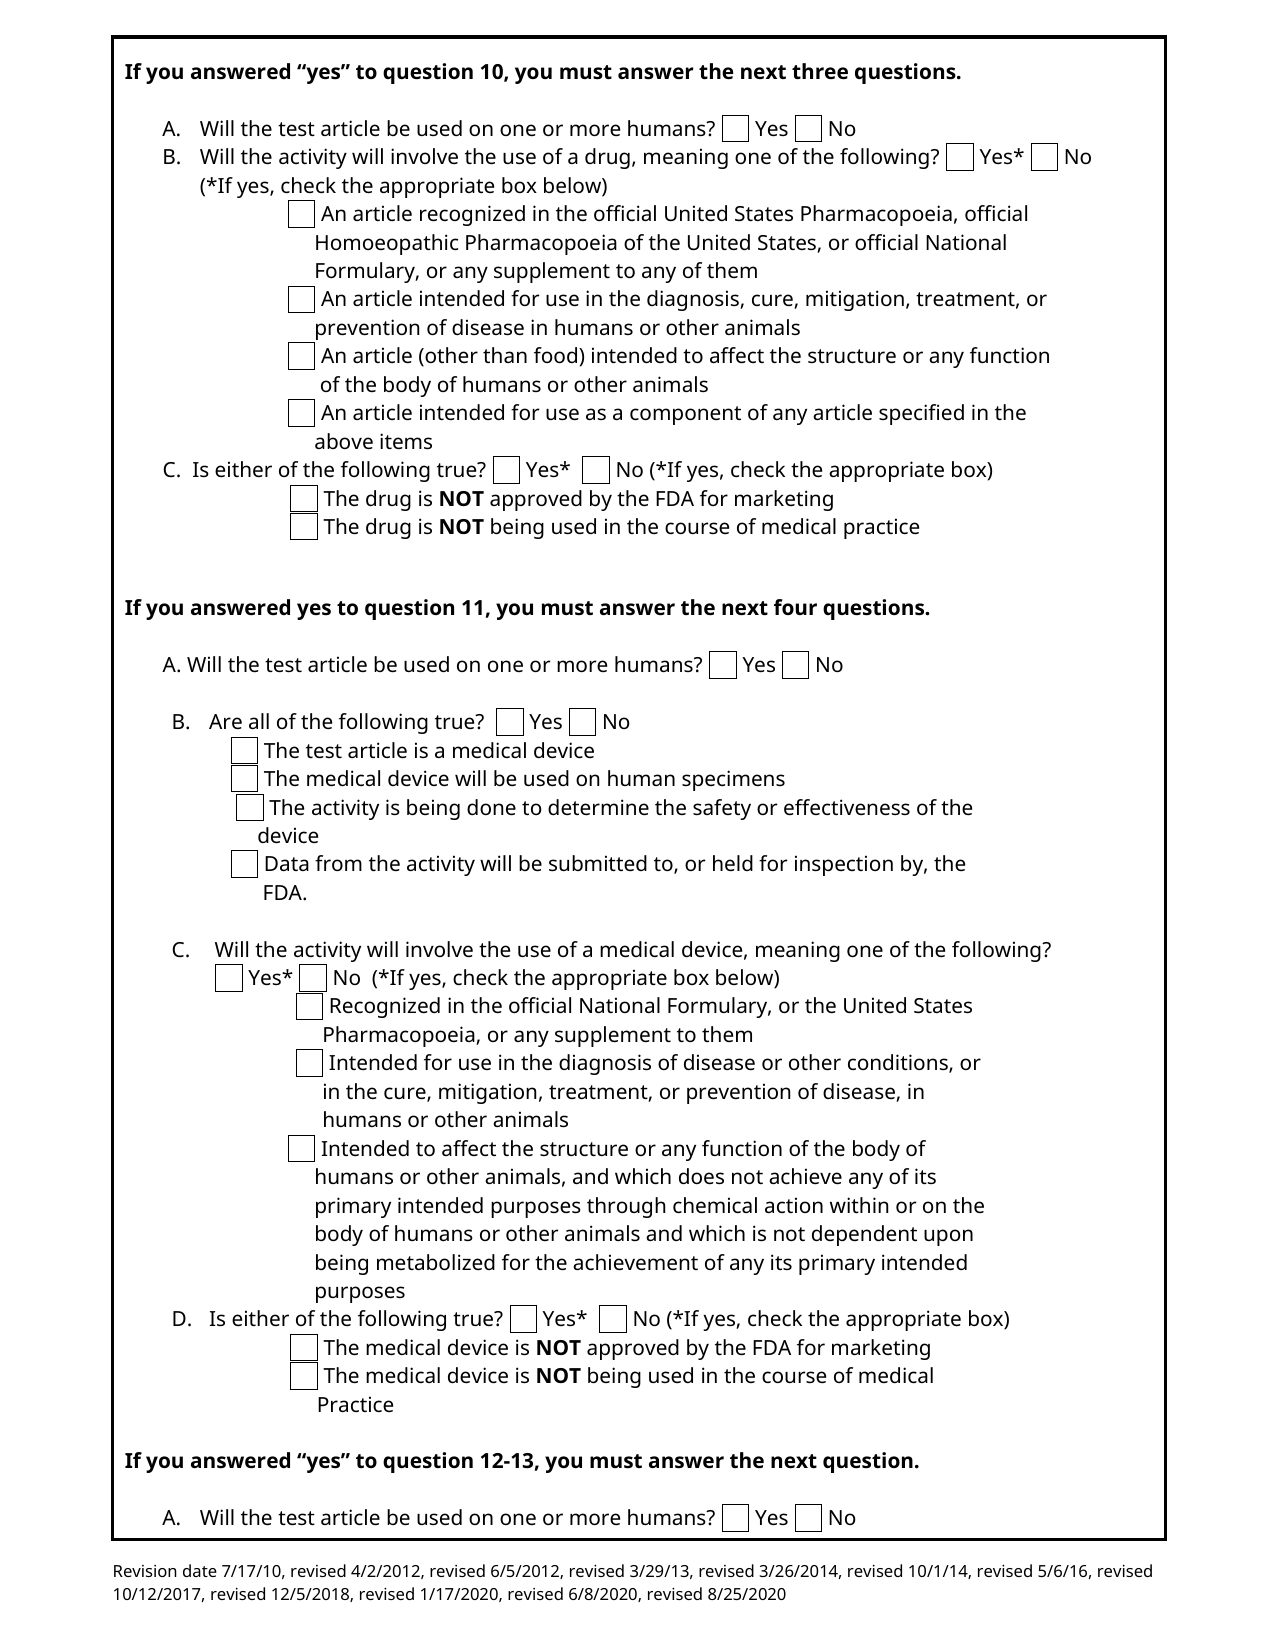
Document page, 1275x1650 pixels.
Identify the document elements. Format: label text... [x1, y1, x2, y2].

table_header If you answered “yes” to question 10, you must answer the next three questions. Will the test article be used on one or more humans? Yes No Will the activity will involve the use of a drug, meaning one of the following? Yes* No (*If yes, check the appropriate box below) An article recognized in the official United States Pharmacopoeia, official Homoeopathic Pharmacopoeia of the United States, or official National Formulary, or any supplement to any of them An article intended for use in the diagnosis, cure, mitigation, treatment, or prevention of disease in humans or other animals An article (other than food) intended to affect the structure or any function of the body of humans or other animals An article intended for use as a component of any article specified in the above items C. Is either of the following true? Yes* No (*If yes, check the appropriate box) The drug is NOT approved by the FDA for marketing The drug is NOT being used in the course of medical practice If you answered yes to question 11, you must answer the next four questions. A. Will the test article be used on one or more humans? Yes No Are all of the following true? Yes No The test article is a medical device The medical device will be used on human specimens The activity is being done to determine the safety or effectiveness of the device Data from the activity will be submitted to, or held for inspection by, the FDA. Will the activity will involve the use of a medical device, meaning one of the following? Yes* No (*If yes, check the appropriate box below) Recognized in the official National Formulary, or the United States Pharmacopoeia, or any supplement to them Intended for use in the diagnosis of disease or other conditions, or in the cure, mitigation, treatment, or prevention of disease, in humans or other animals Intended to affect the structure or any function of the body of humans or other animals, and which does not achieve any of its primary intended purposes through chemical action within or on the body of humans or other animals and which is not dependent upon being metabolized for the achievement of any its primary intended purposes Is either of the following true? Yes* No (*If yes, check the appropriate box) The medical device is NOT approved by the FDA for marketing The medical device is NOT being used in the course of medical Practice If you answered “yes” to question 12-13, you must answer the next question. Will the test article be used on one or more humans? Yes No [114, 39, 1164, 1538]
